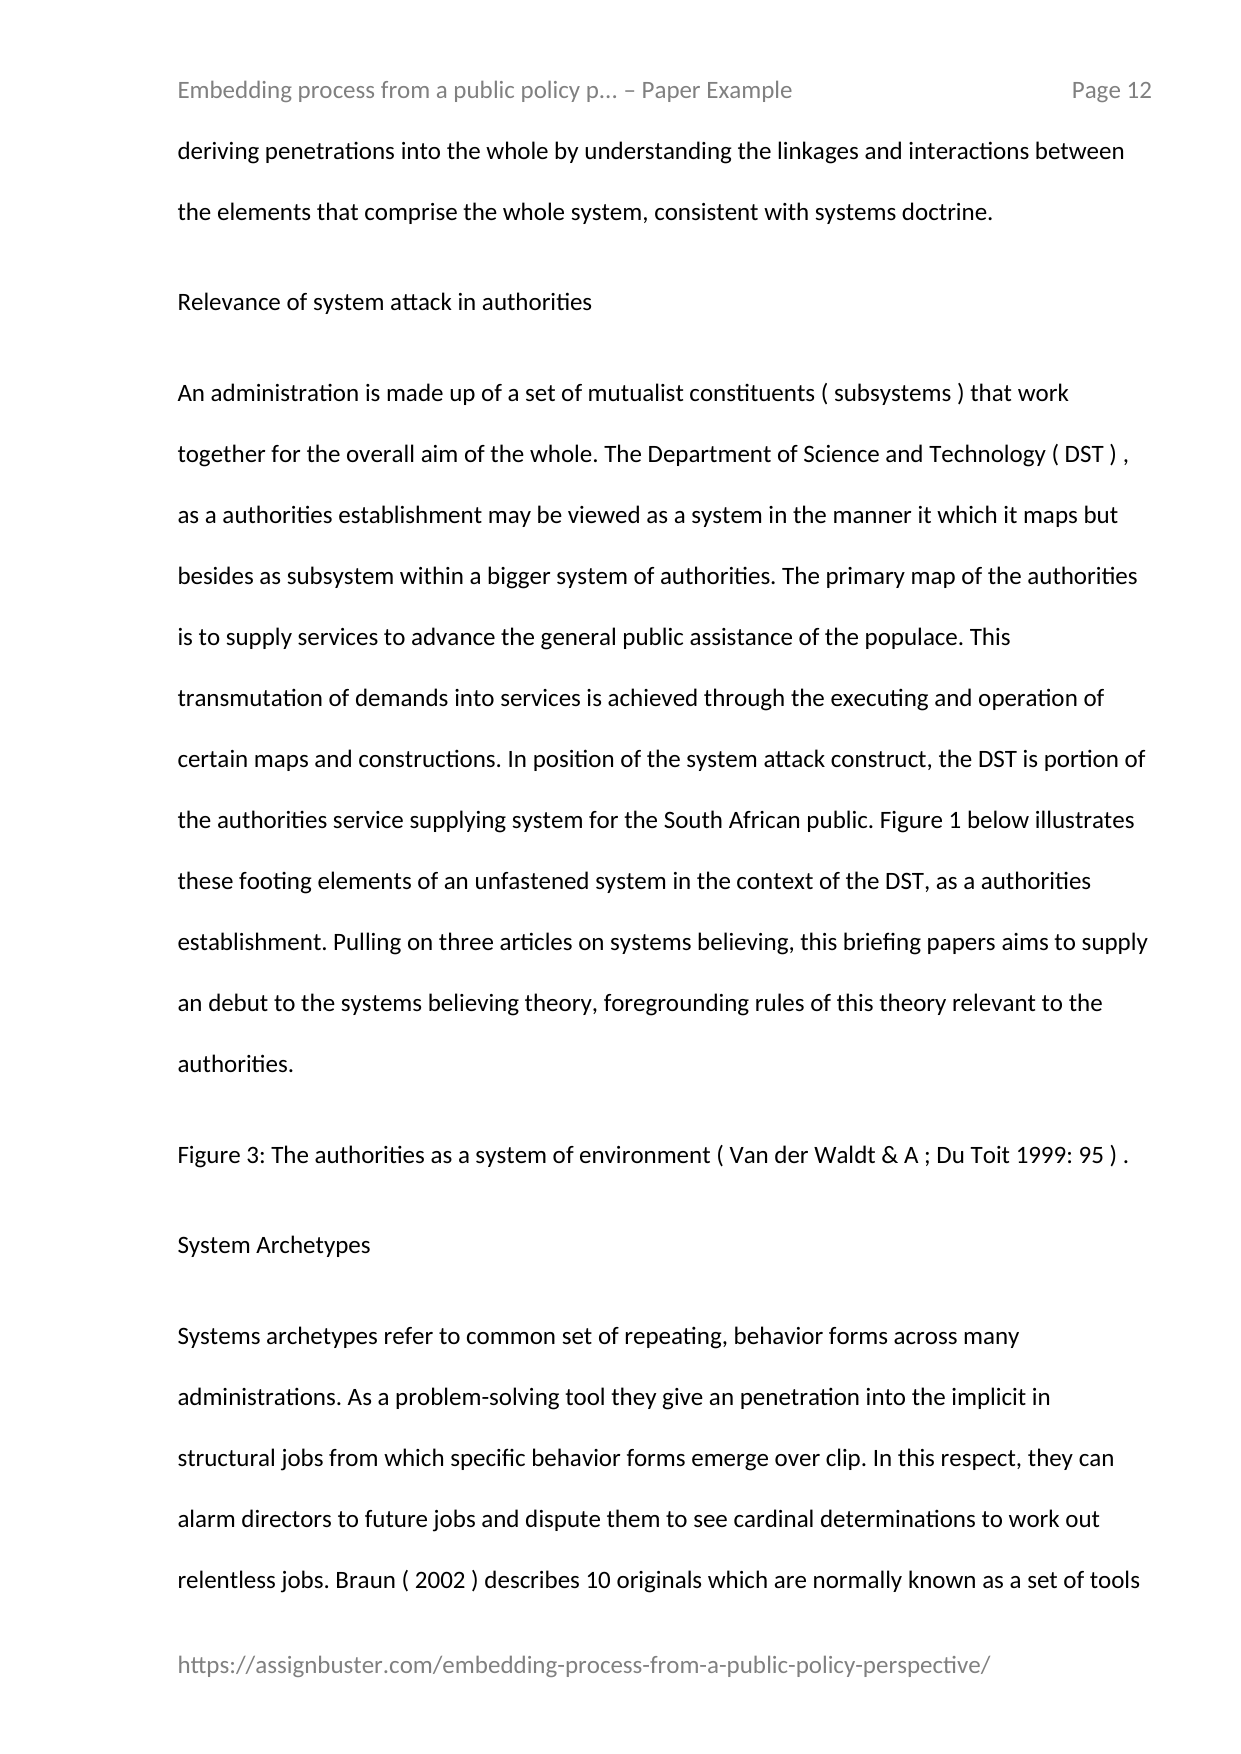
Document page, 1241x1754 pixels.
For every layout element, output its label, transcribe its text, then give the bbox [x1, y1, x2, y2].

text Relevance of system attack in authorities [177, 286, 1152, 317]
text Figure 3: The authorities as a system of environment ( Van der Waldt & A ; Du Toit 1999: 95 ) . [177, 1139, 1152, 1169]
text An administration is made up of a set of mutualist constituents ( subsystems ) that work together for the overall aim of the whole. The Department of Science and Technology ( DST ) , as a authorities establishment may be viewed as a system in the manner it which it maps but besides as subsystem within a bigger system of authorities. The primary map of the authorities is to supply services to advance the general public assistance of the populace. This transmutation of demands into services is achieved through the executing and operation of certain maps and constructions. In position of the system attack construct, the DST is portion of the authorities service supplying system for the South African public. Figure 1 below illustrates these footing elements of an unfastened system in the context of the DST, as a authorities establishment. Pulling on three articles on systems believing, this briefing papers aims to supply an debut to the systems believing theory, foregrounding rules of this theory relevant to the authorities. [177, 377, 1152, 1079]
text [177, 135, 1152, 226]
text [177, 1320, 1152, 1594]
text System Archetypes [177, 1229, 1152, 1260]
